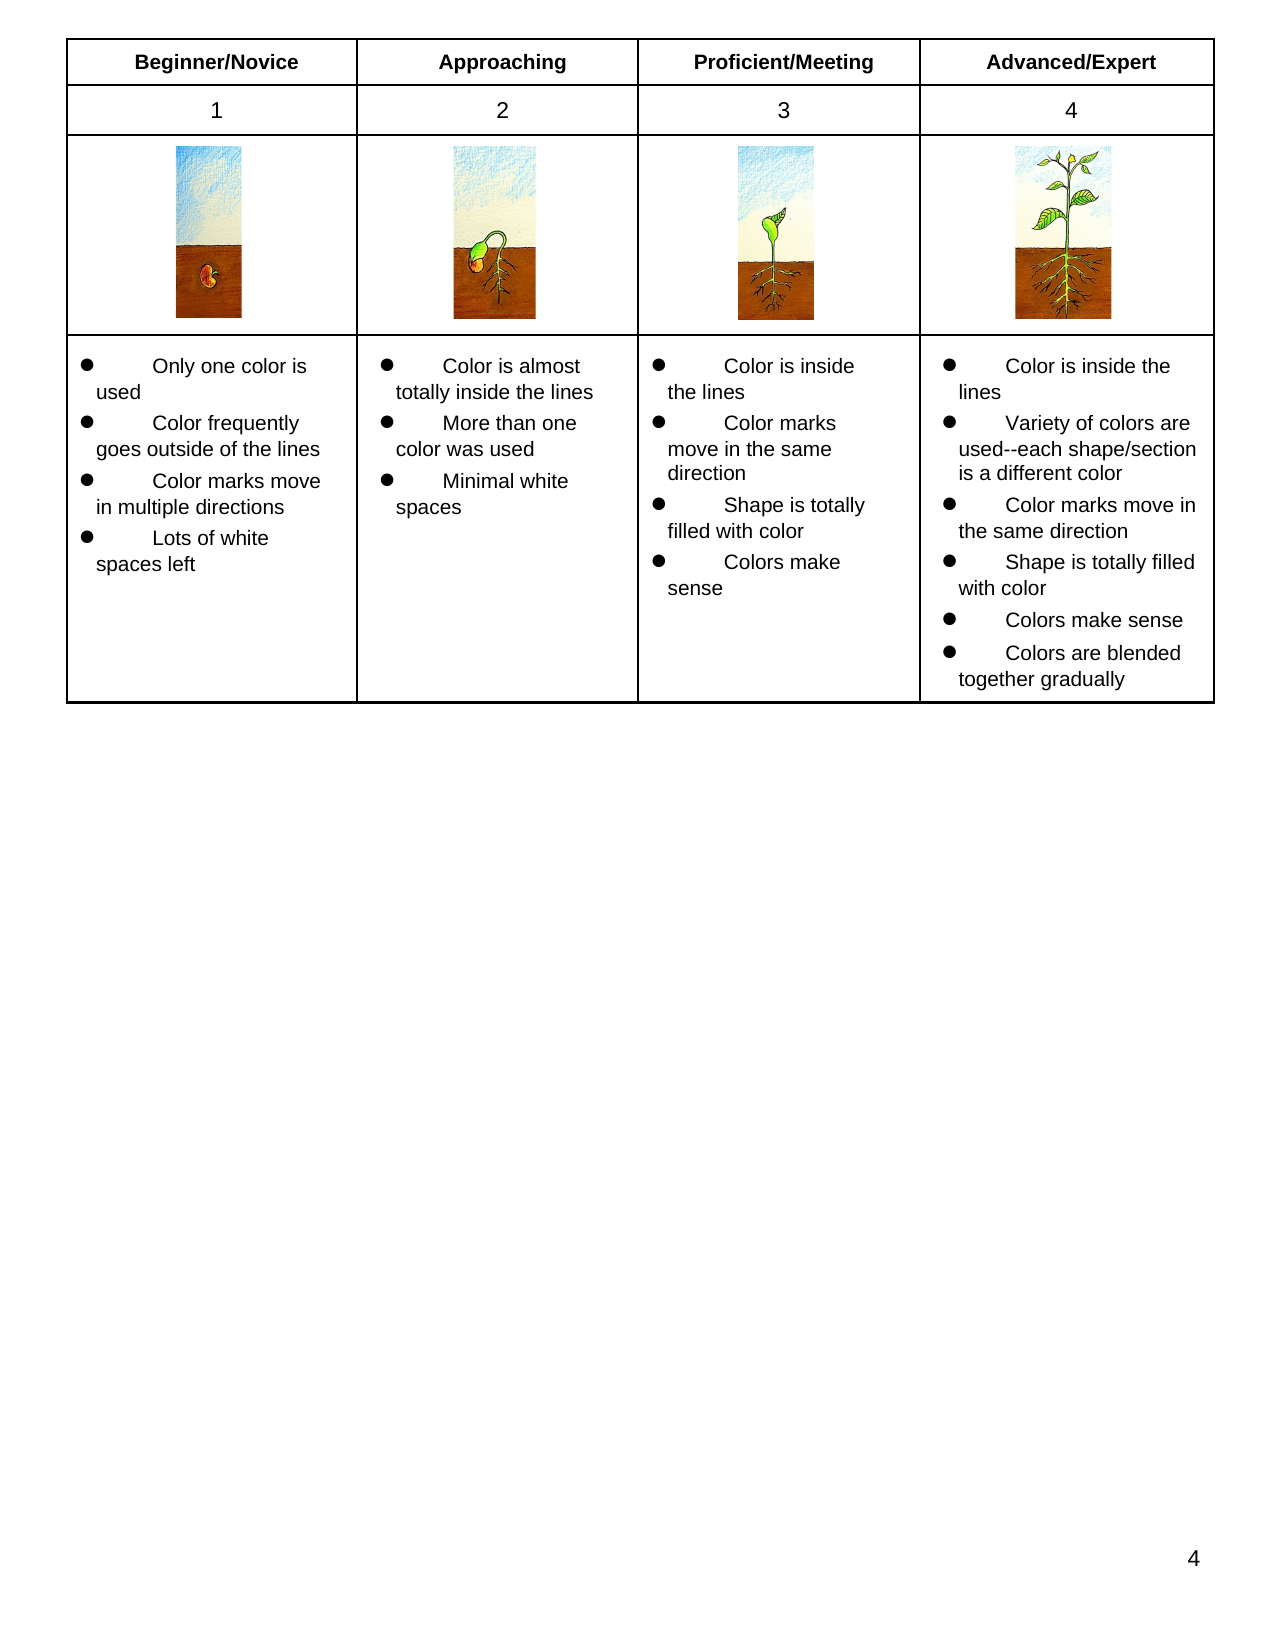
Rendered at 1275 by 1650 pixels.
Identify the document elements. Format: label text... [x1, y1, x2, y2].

table_cell 3 [639, 86, 919, 134]
table_cell Proficient/Meeting [639, 40, 919, 84]
table_cell Color is almost totally inside the lines More than one color was used Minimal white spaces [358, 336, 637, 701]
table_cell [921, 136, 1213, 333]
table_cell Color is inside the lines Variety of colors are used--each shape/section is a different color Color marks move in the same direction Shape is totally filled with color Colors make sense Colors are blended together gradually [921, 336, 1213, 701]
table_cell 2 [358, 86, 637, 134]
table_cell 4 [921, 86, 1213, 134]
table_cell 1 [68, 86, 356, 134]
picture [1015, 146, 1112, 319]
table_cell [358, 136, 637, 333]
table_cell Advanced/Expert [921, 40, 1213, 84]
picture [453, 146, 536, 319]
table_cell Approaching [358, 40, 637, 84]
table_cell Only one color is used Color frequently goes outside of the lines Color marks move in multiple directions Lots of white spaces left [68, 336, 356, 701]
picture [738, 146, 814, 320]
table_cell Color is inside the lines Color marks move in the same direction Shape is totally filled with color Colors make sense [639, 336, 919, 701]
picture [175, 146, 242, 318]
table_cell Beginner/Novice [68, 40, 356, 84]
table_cell [68, 136, 356, 333]
table_cell [639, 136, 919, 333]
